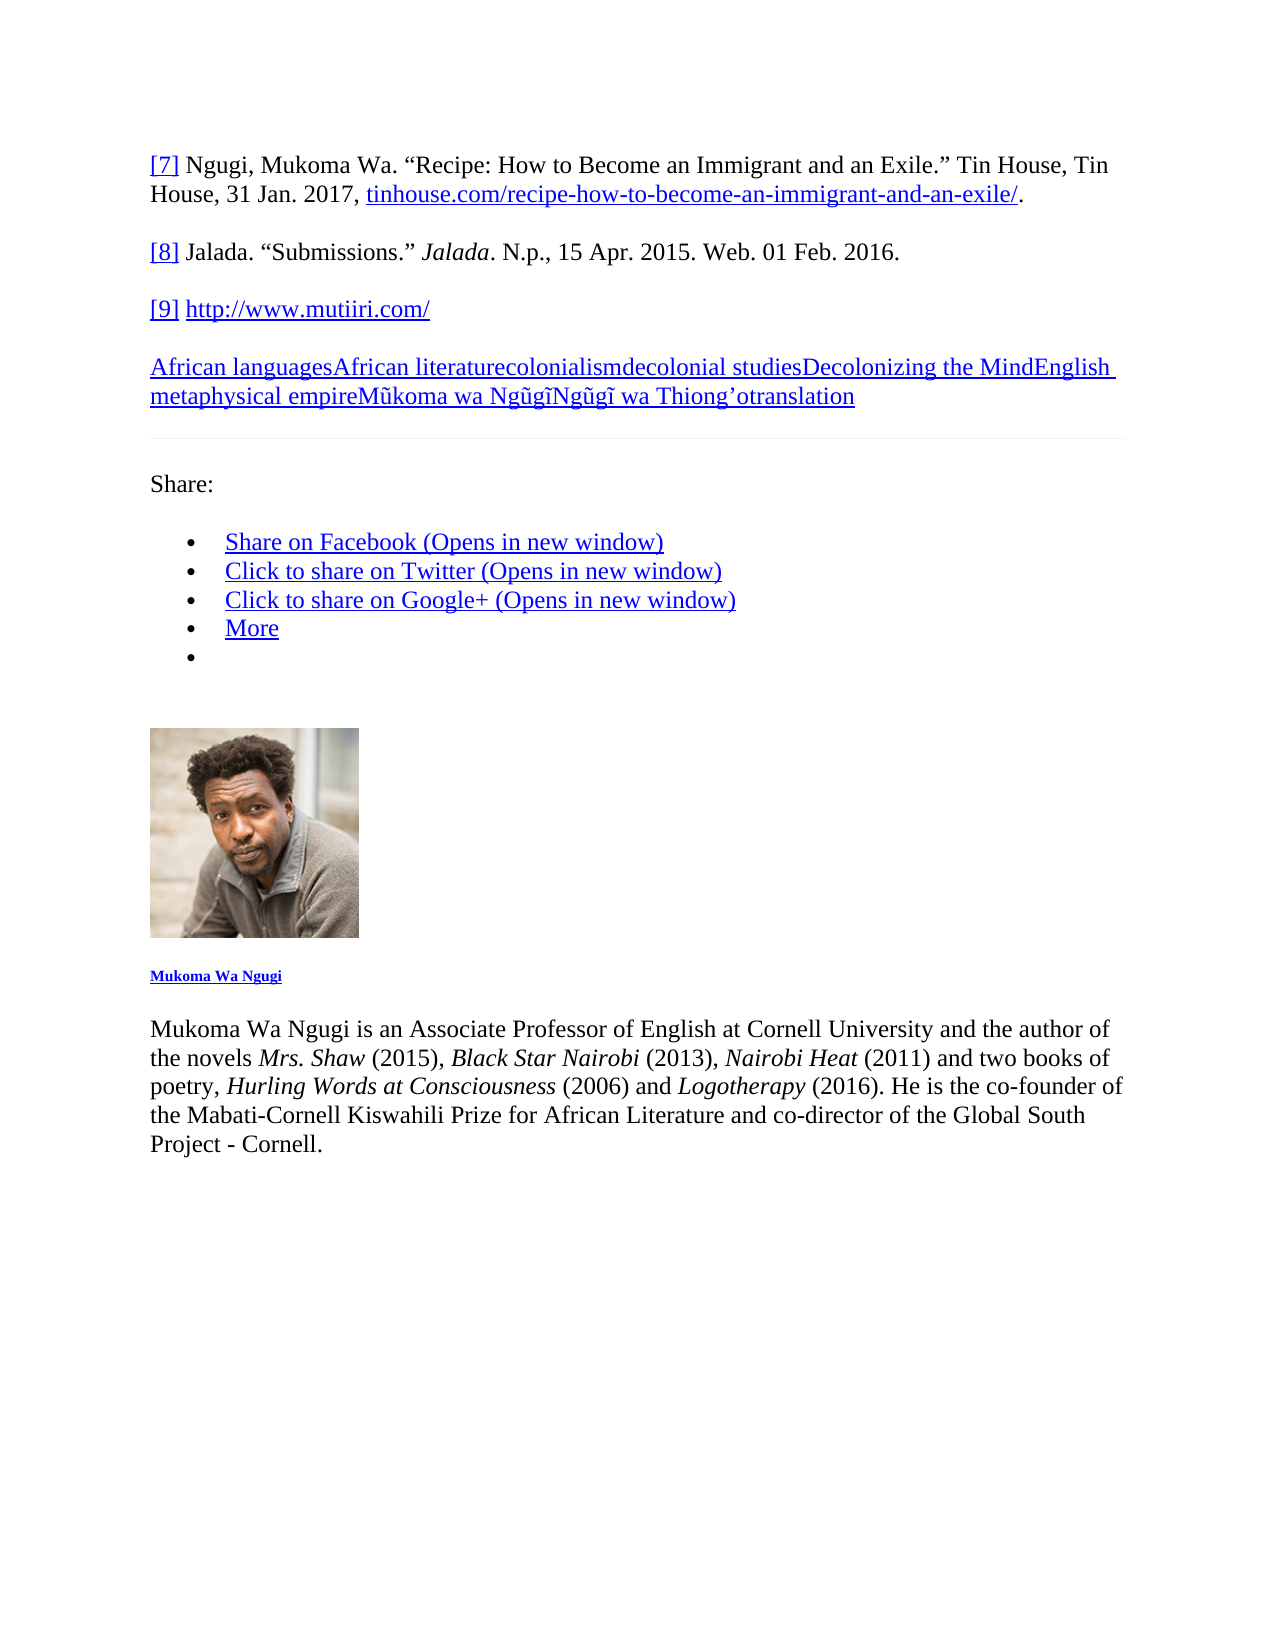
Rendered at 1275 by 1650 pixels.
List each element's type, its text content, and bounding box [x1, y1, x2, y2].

text Mukoma Wa Ngugi is an Associate Professor of English at Cornell University and the author of the novels Mrs. Shaw (2015), Black Star Nairobi (2013), Nairobi Heat (2011) and two books of poetry, Hurling Words at Consciousness (2006) and Logotherapy (2016). He is the co-founder of the Mabati-Cornell Kiswahili Prize for African Literature and co-director of the Global South Project - Cornell. [150, 1014, 1125, 1158]
text Share: [150, 469, 1125, 498]
text African languagesAfrican literaturecolonialismdecolonial studiesDecolonizing the MindEnglish metaphysical empireMũkoma wa NgũgĩNgũgĩ wa Thiong’otranslation [150, 352, 1125, 410]
list Click to share on Twitter (Opens in new window) [187, 556, 1125, 585]
text Mukoma Wa Ngugi [150, 967, 1125, 985]
text [9] http://www.mutiiri.com/ [150, 294, 1125, 323]
list More [187, 613, 1125, 642]
text [7] Ngugi, Mukoma Wa. “Recipe: How to Become an Immigrant and an Exile.” Tin House, Tin House, 31 Jan. 2017, tinhouse.com/recipe-how-to-become-an-immigrant-and-an-exile/. [150, 150, 1125, 207]
list Click to share on Google+ (Opens in new window) [187, 585, 1125, 613]
list Share on Facebook (Opens in new window) [187, 527, 1125, 556]
text [8] Jalada. “Submissions.” Jalada. N.p., 15 Apr. 2015. Web. 01 Feb. 2016. [150, 237, 1125, 265]
picture [150, 728, 359, 938]
